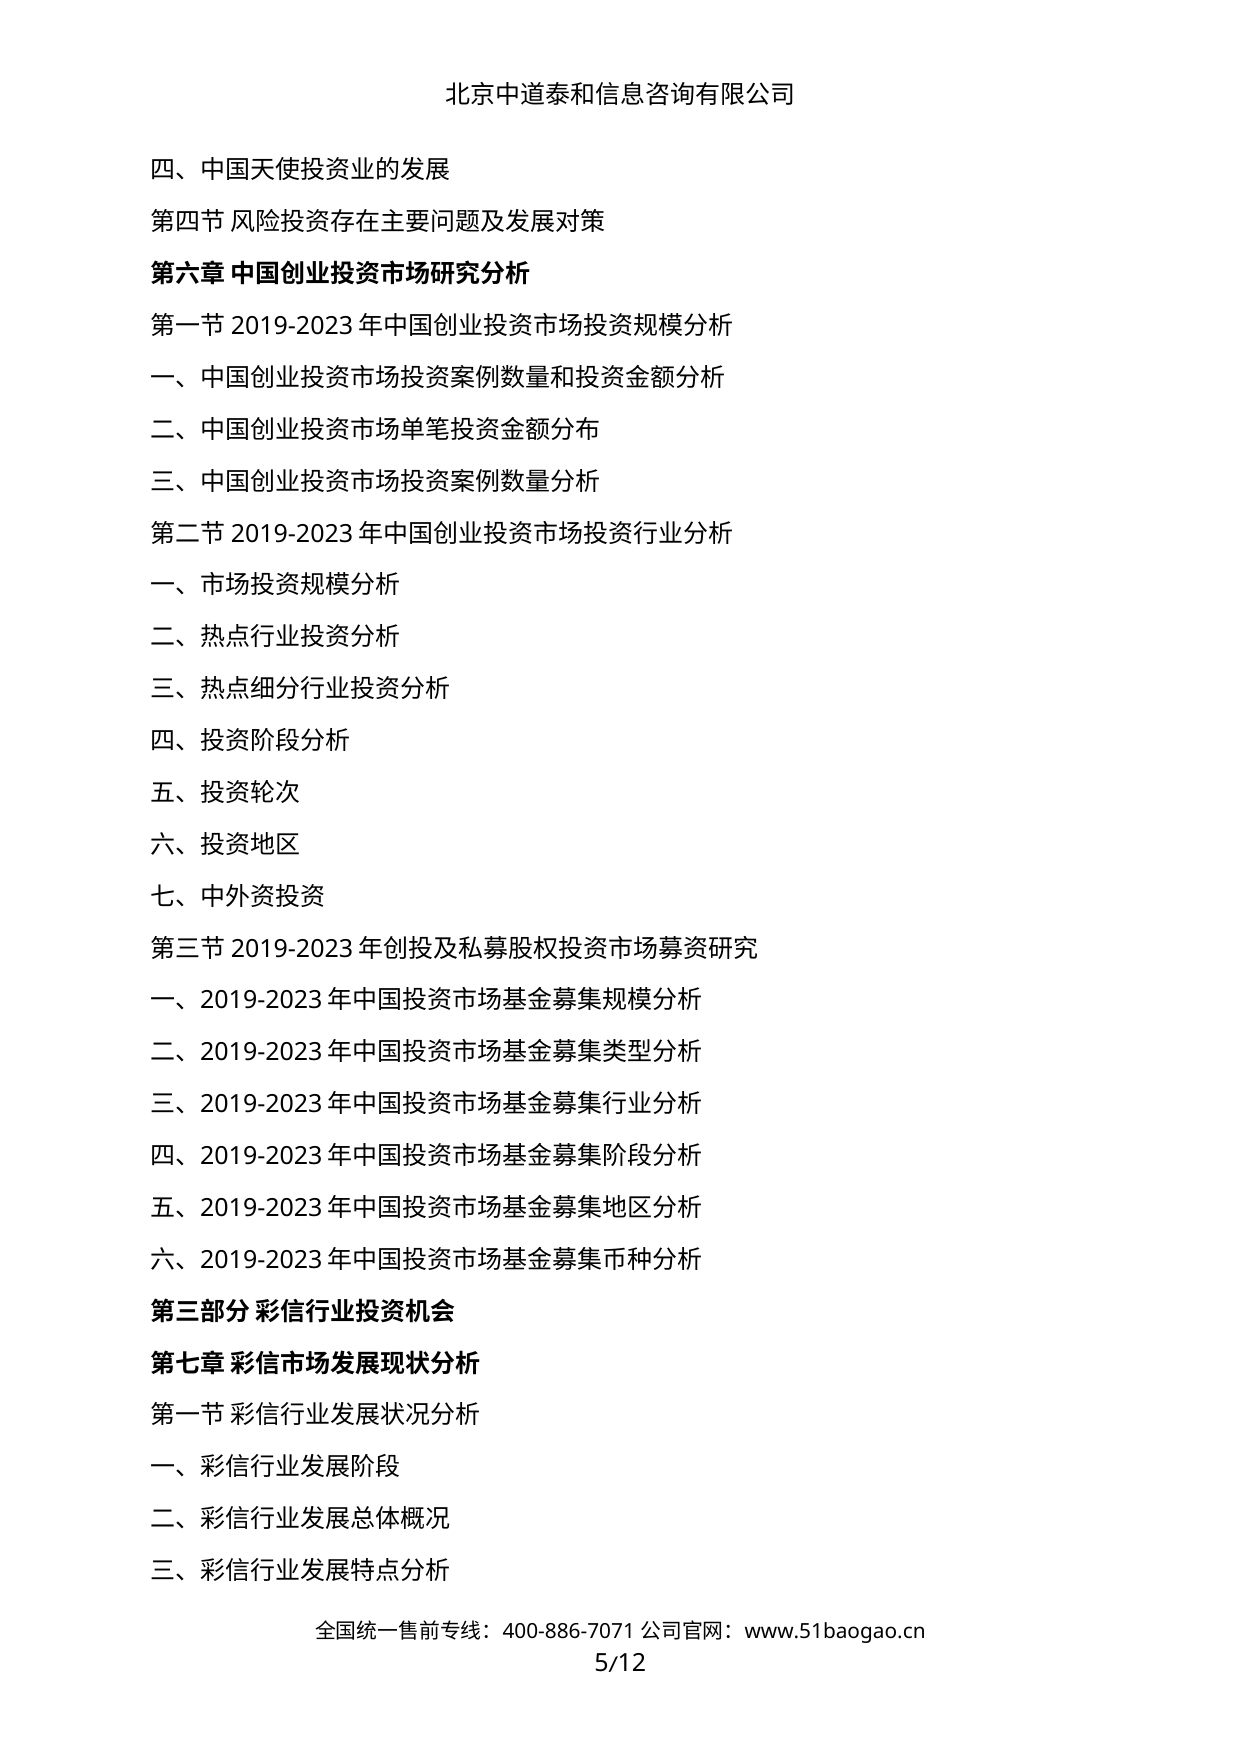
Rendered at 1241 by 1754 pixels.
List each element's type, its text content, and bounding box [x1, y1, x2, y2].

text 七、中外资投资 [150, 876, 1090, 912]
text 四、中国天使投资业的发展 [150, 150, 1090, 186]
text 三、中国创业投资市场投资案例数量分析 [150, 461, 1090, 497]
text 二、中国创业投资市场单笔投资金额分布 [150, 409, 1090, 446]
text 二、热点行业投资分析 [150, 617, 1090, 653]
text 五、投资轮次 [150, 772, 1090, 809]
text 二、彩信行业发展总体概况 [150, 1499, 1090, 1535]
text 一、2019-2023年中国投资市场基金募集规模分析 [150, 980, 1090, 1016]
text 四、投资阶段分析 [150, 721, 1090, 757]
text 第三节 2019-2023年创投及私募股权投资市场募资研究 [150, 928, 1090, 964]
text 第一节 2019-2023年中国创业投资市场投资规模分析 [150, 306, 1090, 342]
text 二、2019-2023年中国投资市场基金募集类型分析 [150, 1032, 1090, 1068]
text 四、2019-2023年中国投资市场基金募集阶段分析 [150, 1136, 1090, 1172]
text 三、彩信行业发展特点分析 [150, 1551, 1090, 1587]
text 第七章 彩信市场发展现状分析 [150, 1343, 1090, 1379]
text 第三部分 彩信行业投资机会 [150, 1291, 1090, 1327]
text 一、彩信行业发展阶段 [150, 1447, 1090, 1483]
text 六、投资地区 [150, 824, 1090, 861]
text 一、中国创业投资市场投资案例数量和投资金额分析 [150, 357, 1090, 394]
text 一、市场投资规模分析 [150, 565, 1090, 601]
text 三、热点细分行业投资分析 [150, 669, 1090, 705]
text 第一节 彩信行业发展状况分析 [150, 1395, 1090, 1431]
text 第二节 2019-2023年中国创业投资市场投资行业分析 [150, 513, 1090, 549]
text 第四节 风险投资存在主要问题及发展对策 [150, 202, 1090, 238]
text 三、2019-2023年中国投资市场基金募集行业分析 [150, 1084, 1090, 1120]
text 六、2019-2023年中国投资市场基金募集币种分析 [150, 1239, 1090, 1276]
text 第六章 中国创业投资市场研究分析 [150, 254, 1090, 290]
text 五、2019-2023年中国投资市场基金募集地区分析 [150, 1187, 1090, 1224]
